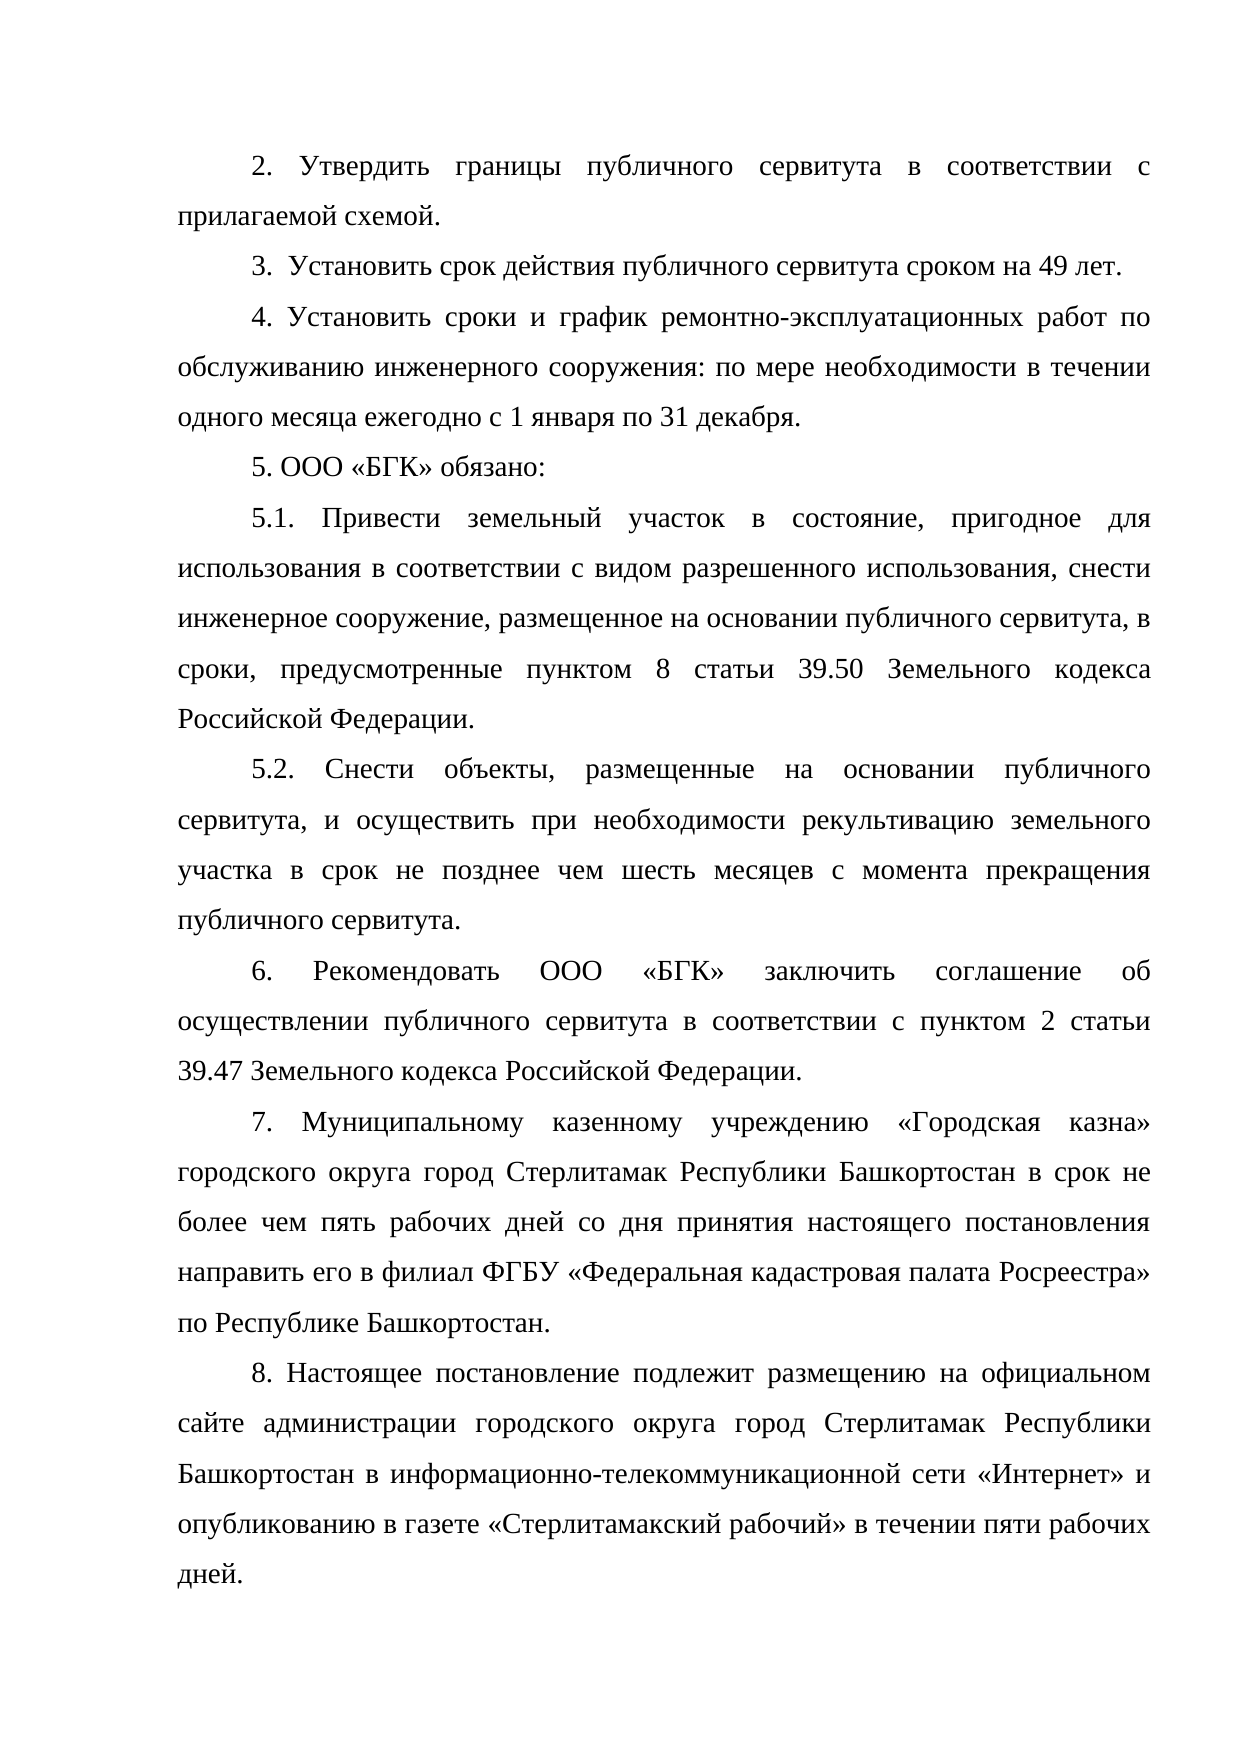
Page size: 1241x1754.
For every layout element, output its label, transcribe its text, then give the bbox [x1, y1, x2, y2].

text 5.1. Привести земельный участок в состояние, пригодное для использования в соответствии с видом разрешенного использования, снести инженерное сооружение, размещенное на основании публичного сервитута, в сроки, предусмотренные пунктом 8 статьи 39.50 Земельного кодекса Российской Федерации. [177, 500, 1152, 735]
text 6. Рекомендовать ООО «БГК» заключить соглашение об осуществлении публичного сервитута в соответствии с пунктом 2 статьи 39.47 Земельного кодекса Российской Федерации. [177, 953, 1152, 1087]
text 2. Утвердить границы публичного сервитута в соответствии с прилагаемой схемой. [177, 148, 1152, 232]
text 5.2. Снести объекты, размещенные на основании публичного сервитута, и осуществить при необходимости рекультивацию земельного участка в срок не позднее чем шесть месяцев с момента прекращения публичного сервитута. [177, 751, 1152, 936]
text 8. Настоящее постановление подлежит размещению на официальном сайте администрации городского округа город Стерлитамак Республики Башкортостан в информационно-телекоммуникационной сети «Интернет» и опубликованию в газете «Стерлитамакский рабочий» в течении пяти рабочих дней. [177, 1355, 1152, 1590]
text 3. Установить срок действия публичного сервитута сроком на 49 лет. [177, 248, 1152, 282]
text 4. Установить сроки и график ремонтно-эксплуатационных работ по обслуживанию инженерного сооружения: по мере необходимости в течении одного месяца ежегодно с 1 января по 31 декабря. [177, 299, 1152, 433]
text 7. Муниципальному казенному учреждению «Городская казна» городского округа город Стерлитамак Республики Башкортостан в срок не более чем пять рабочих дней со дня принятия настоящего постановления направить его в филиал ФГБУ «Федеральная кадастровая палата Росреестра» по Республике Башкортостан. [177, 1104, 1152, 1338]
text 5. ООО «БГК» обязано: [177, 449, 1152, 483]
